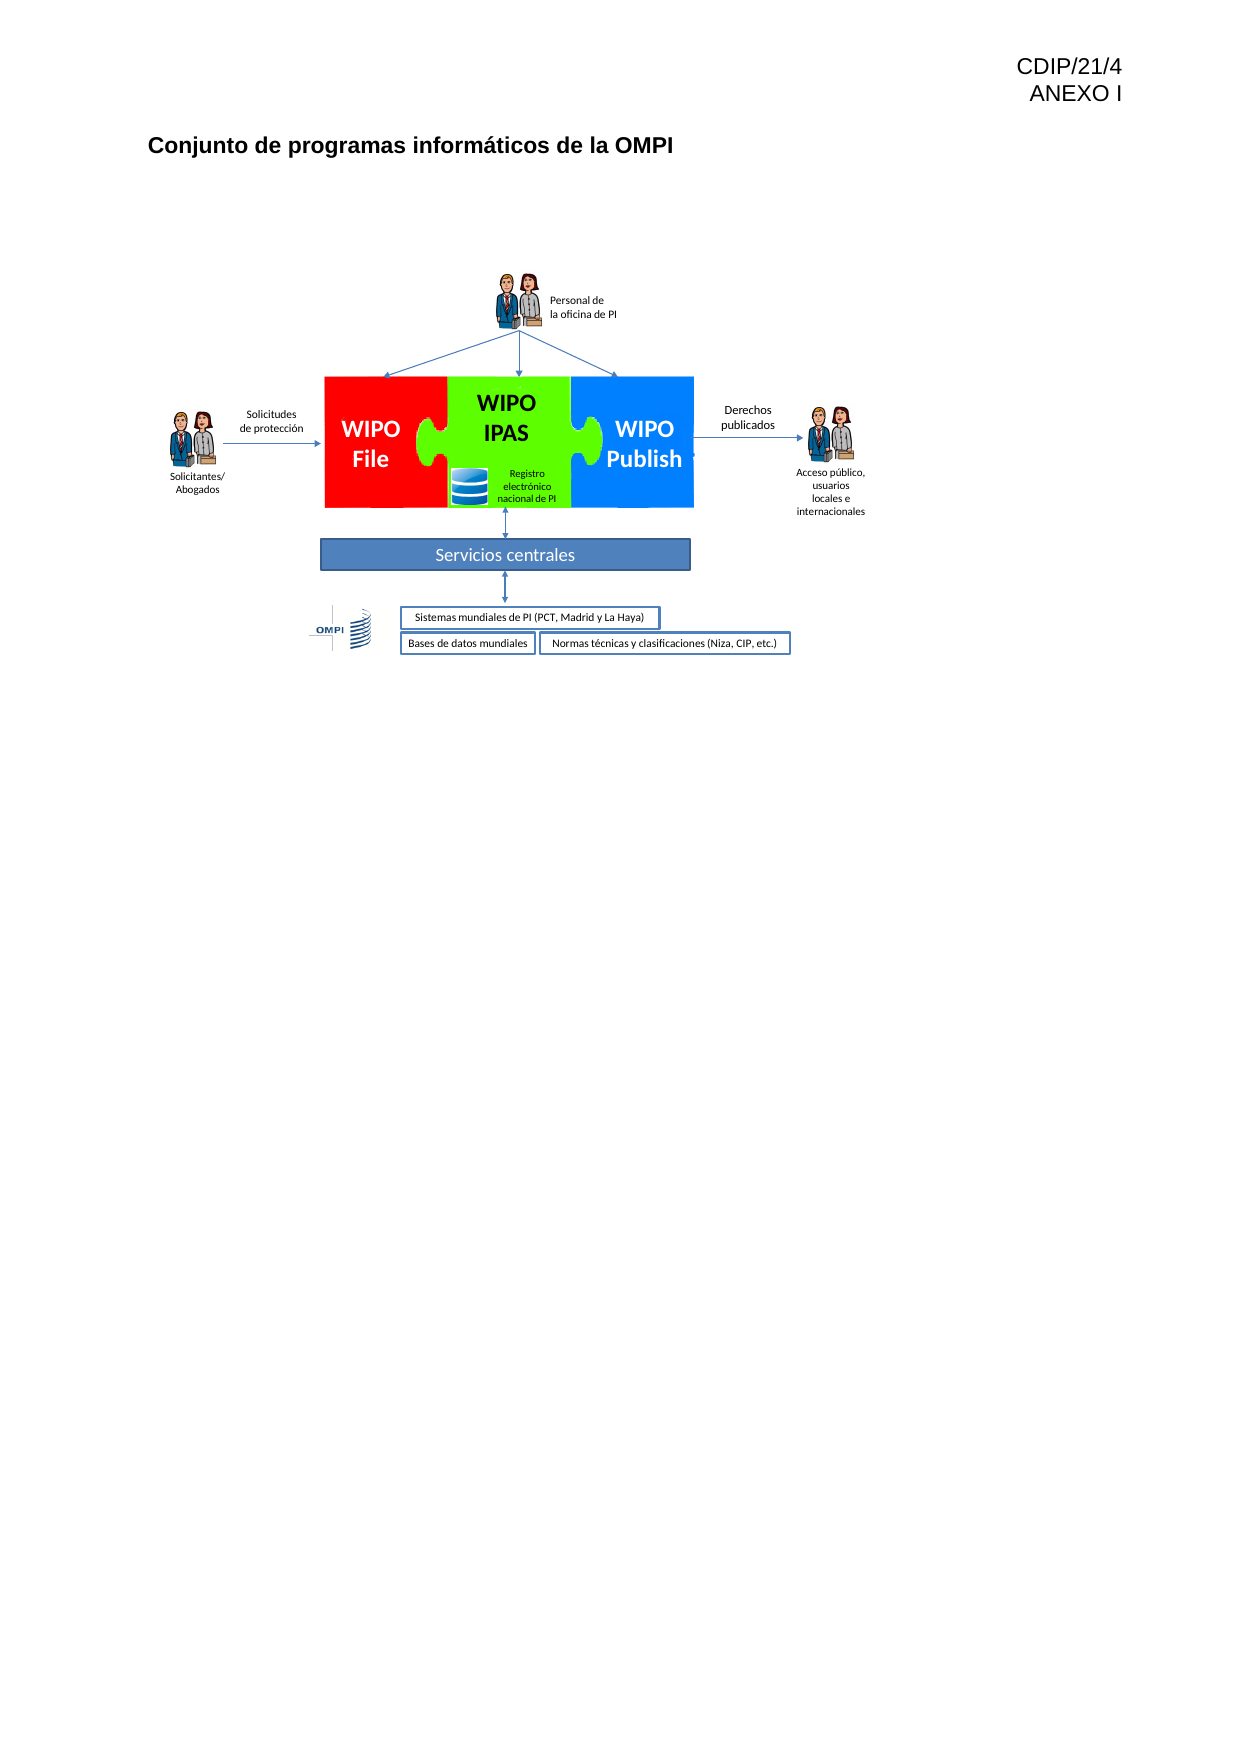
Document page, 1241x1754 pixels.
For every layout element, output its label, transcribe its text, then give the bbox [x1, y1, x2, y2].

text Conjunto de programas informáticos de la OMPI [148, 132, 1122, 158]
